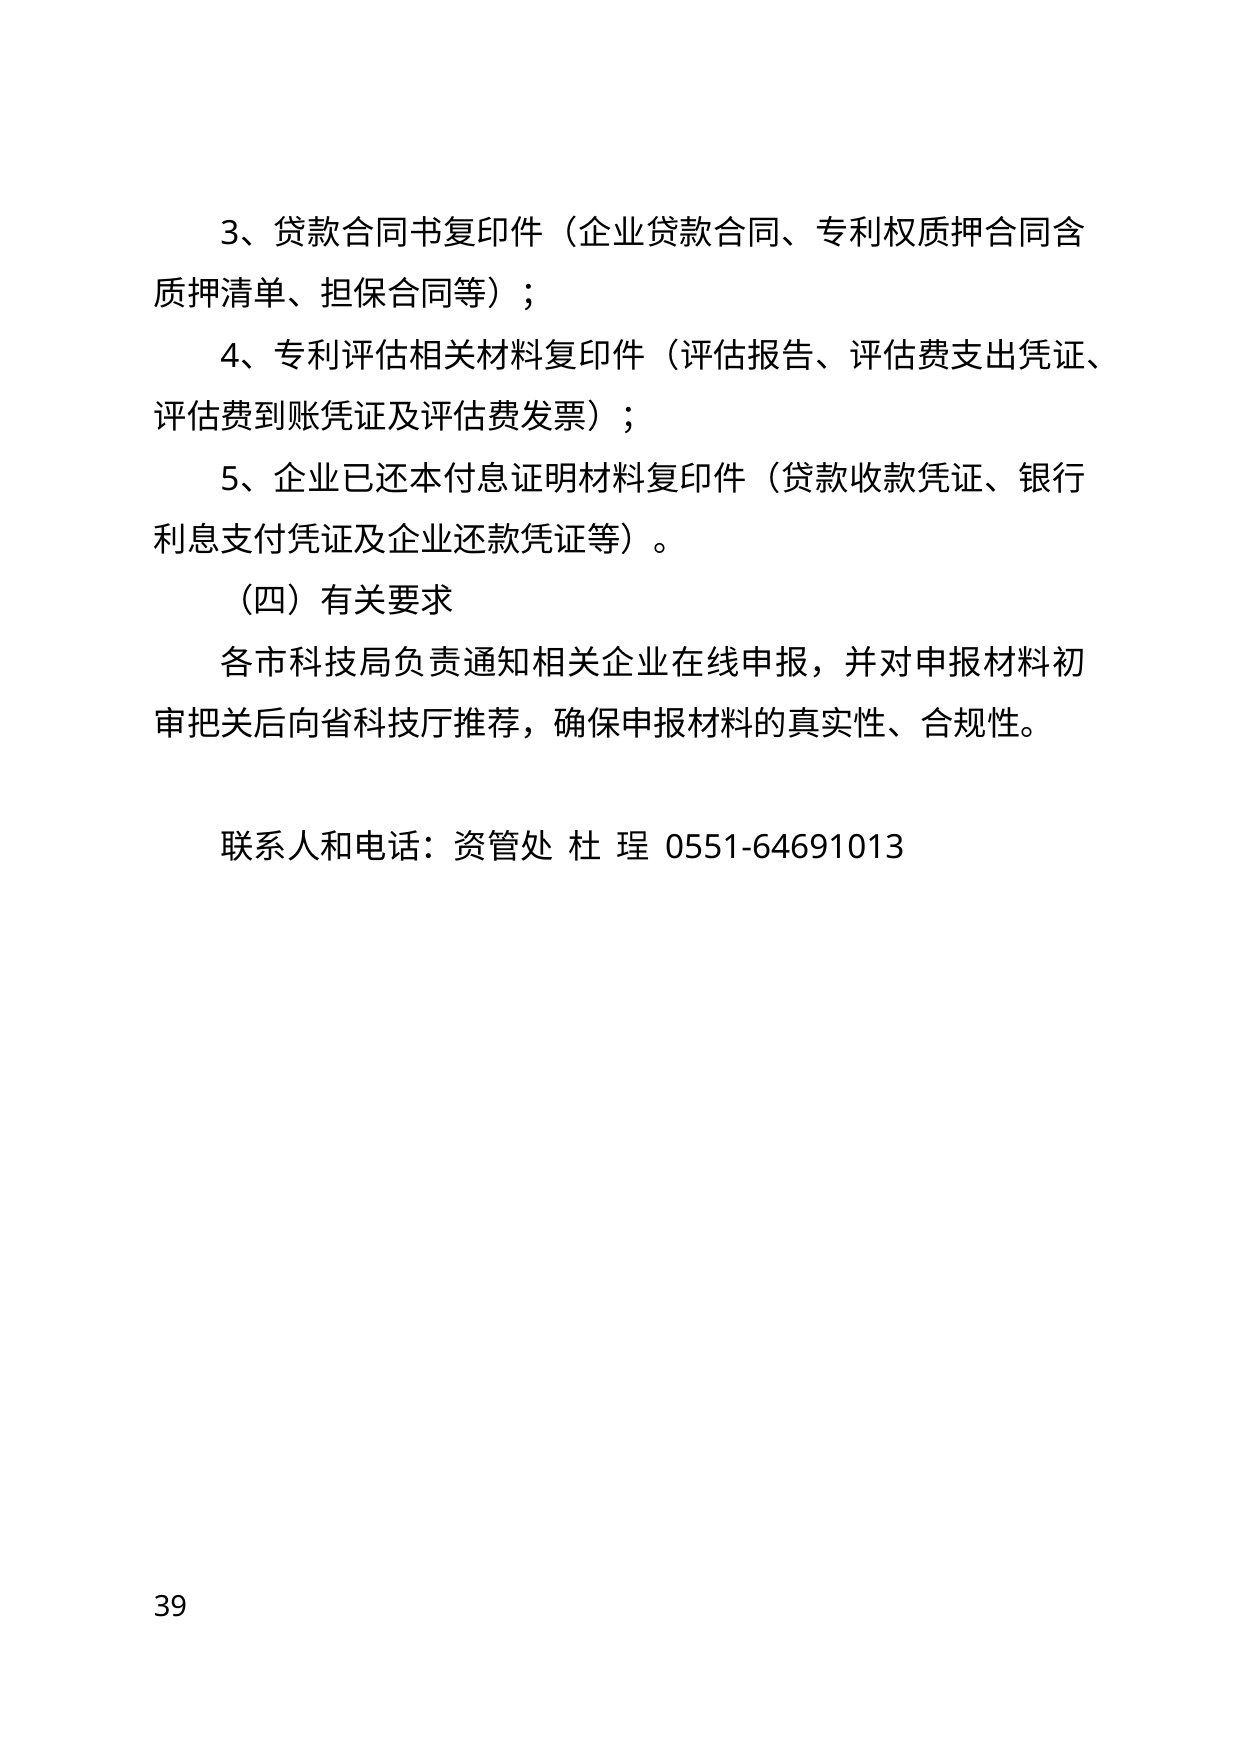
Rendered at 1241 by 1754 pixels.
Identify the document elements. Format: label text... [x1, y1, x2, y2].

text 各市科技局负责通知相关企业在线申报，并对申报材料初审把关后向省科技厅推荐，确保申报材料的真实性、合规性。 [153, 625, 1087, 748]
text 5、企业已还本付息证明材料复印件（贷款收款凭证、银行利息支付凭证及企业还款凭证等）。 [153, 441, 1087, 564]
text 联系人和电话：资管处 杜 珵 0551-64691013 [153, 809, 1087, 871]
list 有关要求 [153, 564, 1087, 625]
text 4、专利评估相关材料复印件（评估报告、评估费支出凭证、评估费到账凭证及评估费发票）； [153, 318, 1087, 441]
text 3、贷款合同书复印件（企业贷款合同、专利权质押合同含质押清单、担保合同等）； [153, 195, 1087, 318]
